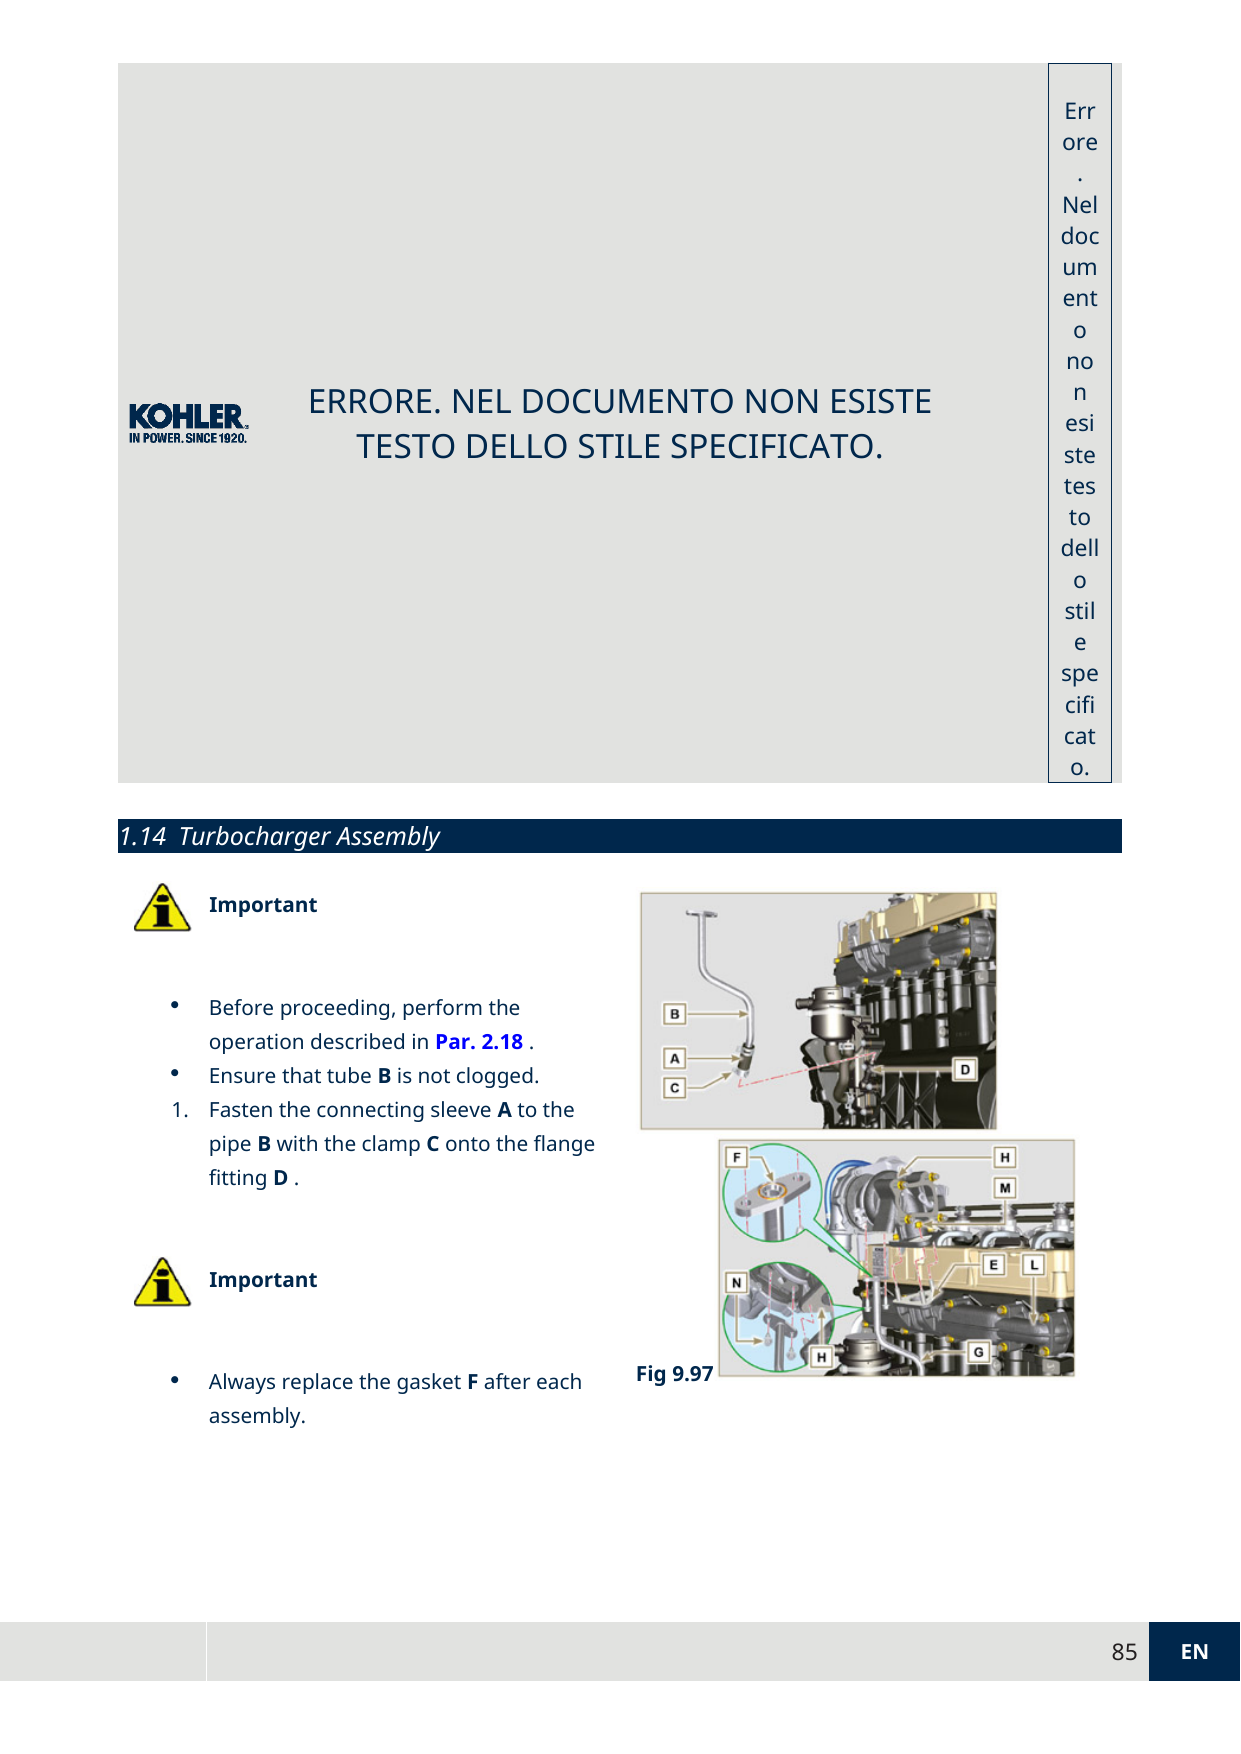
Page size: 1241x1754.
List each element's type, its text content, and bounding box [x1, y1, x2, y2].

picture [129, 403, 249, 443]
picture [133, 1256, 193, 1307]
picture [635, 887, 1080, 1382]
table_header Fig 9.97 Fig 9.98 Fig 9.99 Fig 9.100 [620, 872, 1122, 1542]
picture [133, 881, 193, 932]
subtitle Turbocharger Assembly [118, 819, 1122, 853]
table_header Important Before proceeding, perform the operation described in Par. 2.18 . Ensure that tube B is not clogged. Fasten the connecting sleeve A to the pipe B with the clamp C onto the flange fitting D . Important Always replace the gasket F after each assembly. Lubricate and insert the gasket F into the seat of the pipe G . Important Remove the plastic or foam caps from the turbo compressor before assembling. Replace nuts M with each assembly. Check that the contact surfaces E are free from impurities deformations or cracks, otherwise replace exhaust manifold L . Position the turbo-compressor H on the bolts on the manifold L . Fasten the turbo-compressor H with the nuts M (tightening torque of 25 Nm ). Fasten the pipe G with the screws N to the turbo-compressor H . Important Always replace the gasket P after each assembly. Before assembly of the tube Q , perform the operation described in Par. 2.19.2 - point 2 . Ensure that tube Q is not clogged. Fasten the fuel outlet pipe Q with the fittings R on the turbocompressor H and on the crankcase S (tightening torque of 15 Nm ). Insert the gaskets P between: - Q and R ; - Q and S ; - Q and H . Insert the sleeve T on the turbo-compressor H and secure it with the clamp U . Insert the pipe V onto the sleeve T and onto the relief valve Z . Secure tube V with the clamps W . [118, 872, 620, 1542]
